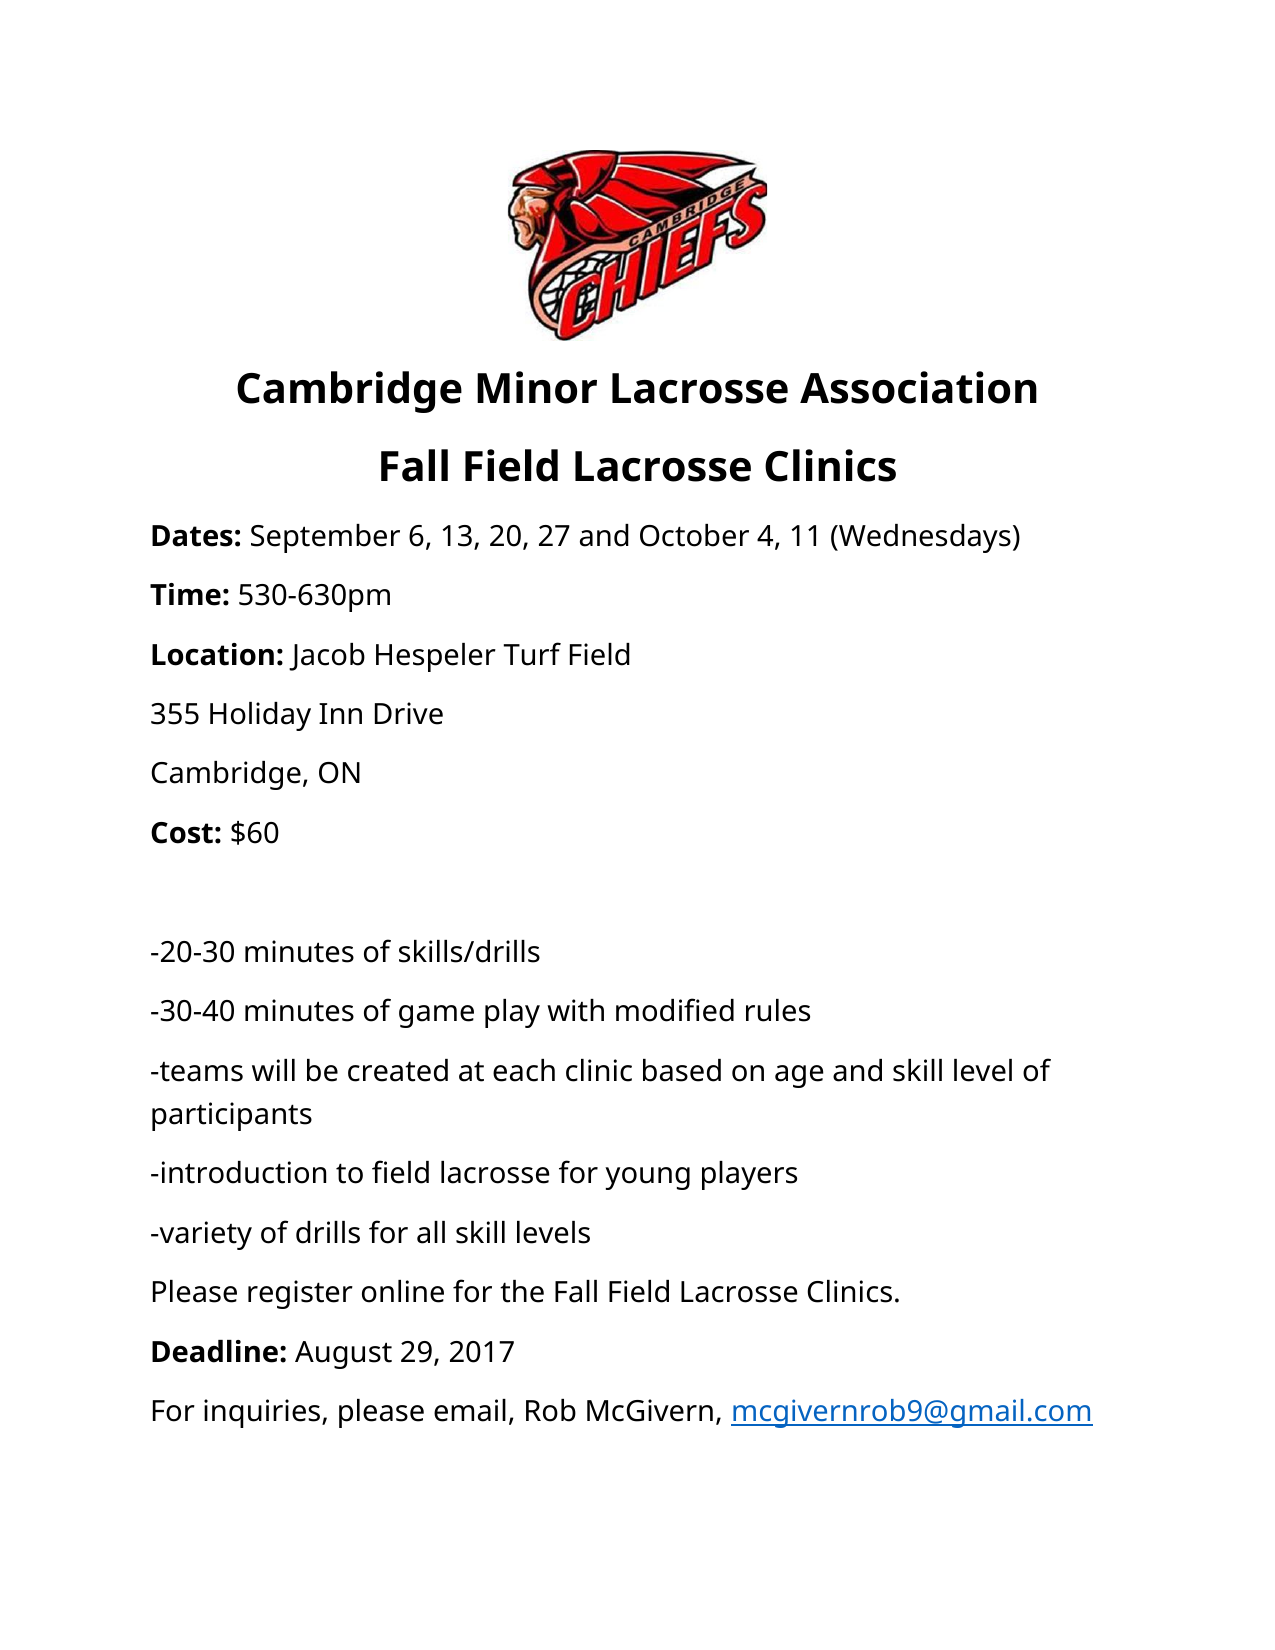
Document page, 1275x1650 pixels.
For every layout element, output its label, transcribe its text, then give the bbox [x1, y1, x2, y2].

text Cambridge, ON [150, 753, 1125, 792]
text -introduction to field lacrosse for young players [150, 1152, 1125, 1192]
text -teams will be created at each clinic based on age and skill level of participants [150, 1050, 1125, 1133]
text -variety of drills for all skill levels [150, 1212, 1125, 1252]
text Deadline: August 29, 2017 [150, 1331, 1125, 1371]
text 355 Holiday Inn Drive [150, 693, 1125, 733]
text -20-30 minutes of skills/drills [150, 931, 1125, 971]
text Cost: $60 [150, 812, 1125, 852]
text Fall Field Lacrosse Clinics [150, 437, 1125, 494]
text Please register online for the Fall Field Lacrosse Clinics. [150, 1271, 1125, 1311]
text Cambridge Minor Lacrosse Association [150, 359, 1125, 416]
text Location: Jacob Hespeler Turf Field [150, 634, 1125, 673]
text -30-40 minutes of game play with modified rules [150, 991, 1125, 1030]
picture [507, 150, 768, 341]
text For inquiries, please email, Rob McGivern, mcgivernrob9@gmail.com [150, 1390, 1125, 1430]
text Time: 530-630pm [150, 574, 1125, 614]
text Dates: September 6, 13, 20, 27 and October 4, 11 (Wednesdays) [150, 515, 1125, 554]
